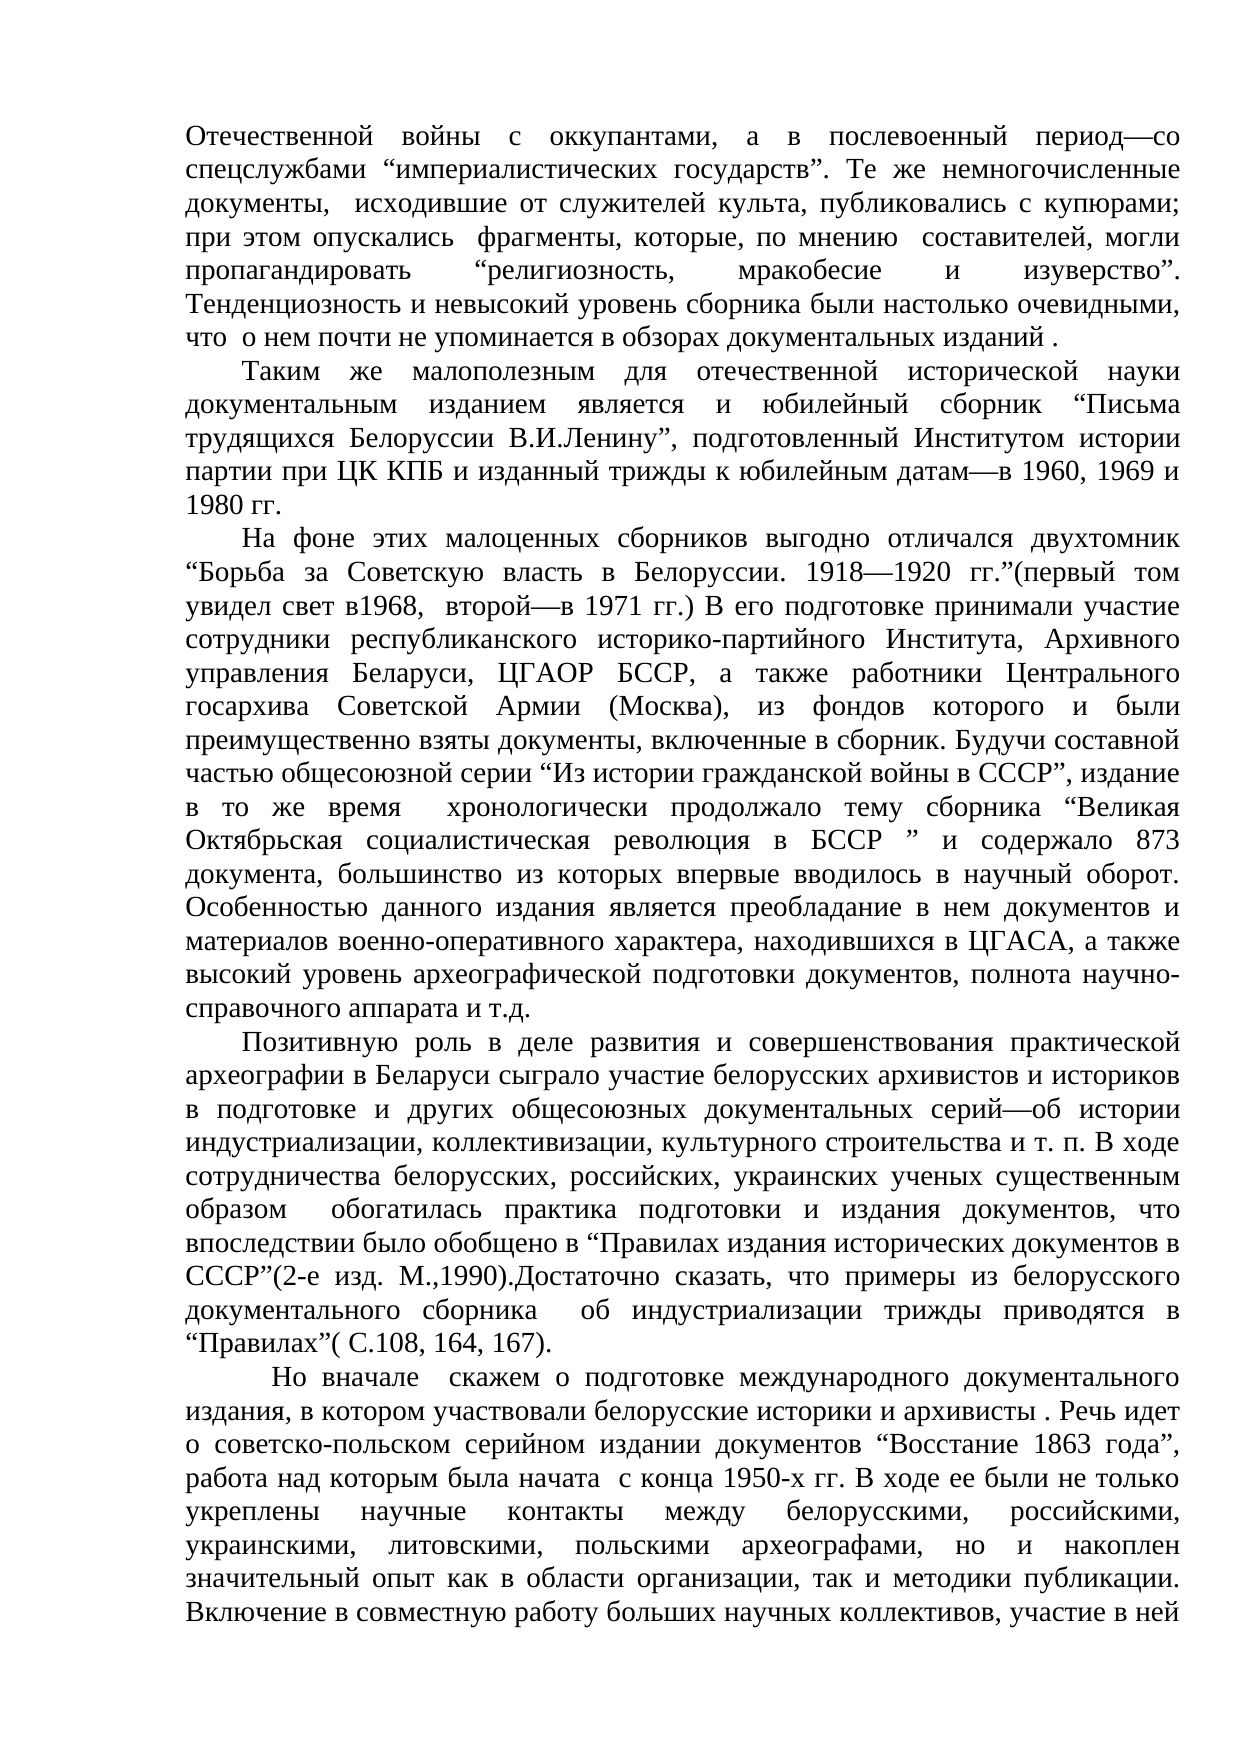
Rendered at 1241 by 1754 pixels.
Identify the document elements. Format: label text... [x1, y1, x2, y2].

text Таким же малополезным для отечественной исторической науки документальным изданием является и юбилейный сборник “Письма трудящихся Белоруссии В.И.Ленину”, подготовленный Институтом истории партии при ЦК КПБ и изданный трижды к юбилейным датам—в 1960, 1969 и 1980 гг. [185, 353, 1181, 521]
text На фоне этих малоценных сборников выгодно отличался двухтомник “Борьба за Советскую власть в Белоруссии. 1918—1920 гг.”(первый том увидел свет в1968, второй—в 1971 гг.) В его подготовке принимали участие сотрудники республиканского историко-партийного Института, Архивного управления Беларуси, ЦГАОР БССР, а также работники Центрального госархива Советской Армии (Москва), из фондов которого и были преимущественно взяты документы, включенные в сборник. Будучи составной частью общесоюзной серии “Из истории гражданской войны в СССР”, издание в то же время хронологически продолжало тему сборника “Великая Октябрьская социалистическая революция в БССР ” и содержало 873 документа, большинство из которых впервые вводилось в научный оборот. Особенностью данного издания является преобладание в нем документов и материалов военно-оперативного характера, находившихся в ЦГАСА, а также высокий уровень археографической подготовки документов, полнота научно-справочного аппарата и т.д. [185, 521, 1181, 1024]
text Позитивную роль в деле развития и совершенствования практической археографии в Беларуси сыграло участие белорусских архивистов и историков в подготовке и других общесоюзных документальных серий—об истории индустриализации, коллективизации, культурного строительства и т. п. В ходе сотрудничества белорусских, российских, украинских ученых существенным образом обогатилась практика подготовки и издания документов, что впоследствии было обобщено в “Правилах издания исторических документов в СССР”(2-е изд. М.,1990).Достаточно сказать, что примеры из белорусского документального сборника об индустриализации трижды приводятся в “Правилах”( С.108, 164, 167). [185, 1024, 1181, 1359]
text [185, 1359, 1181, 1627]
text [185, 118, 1181, 353]
